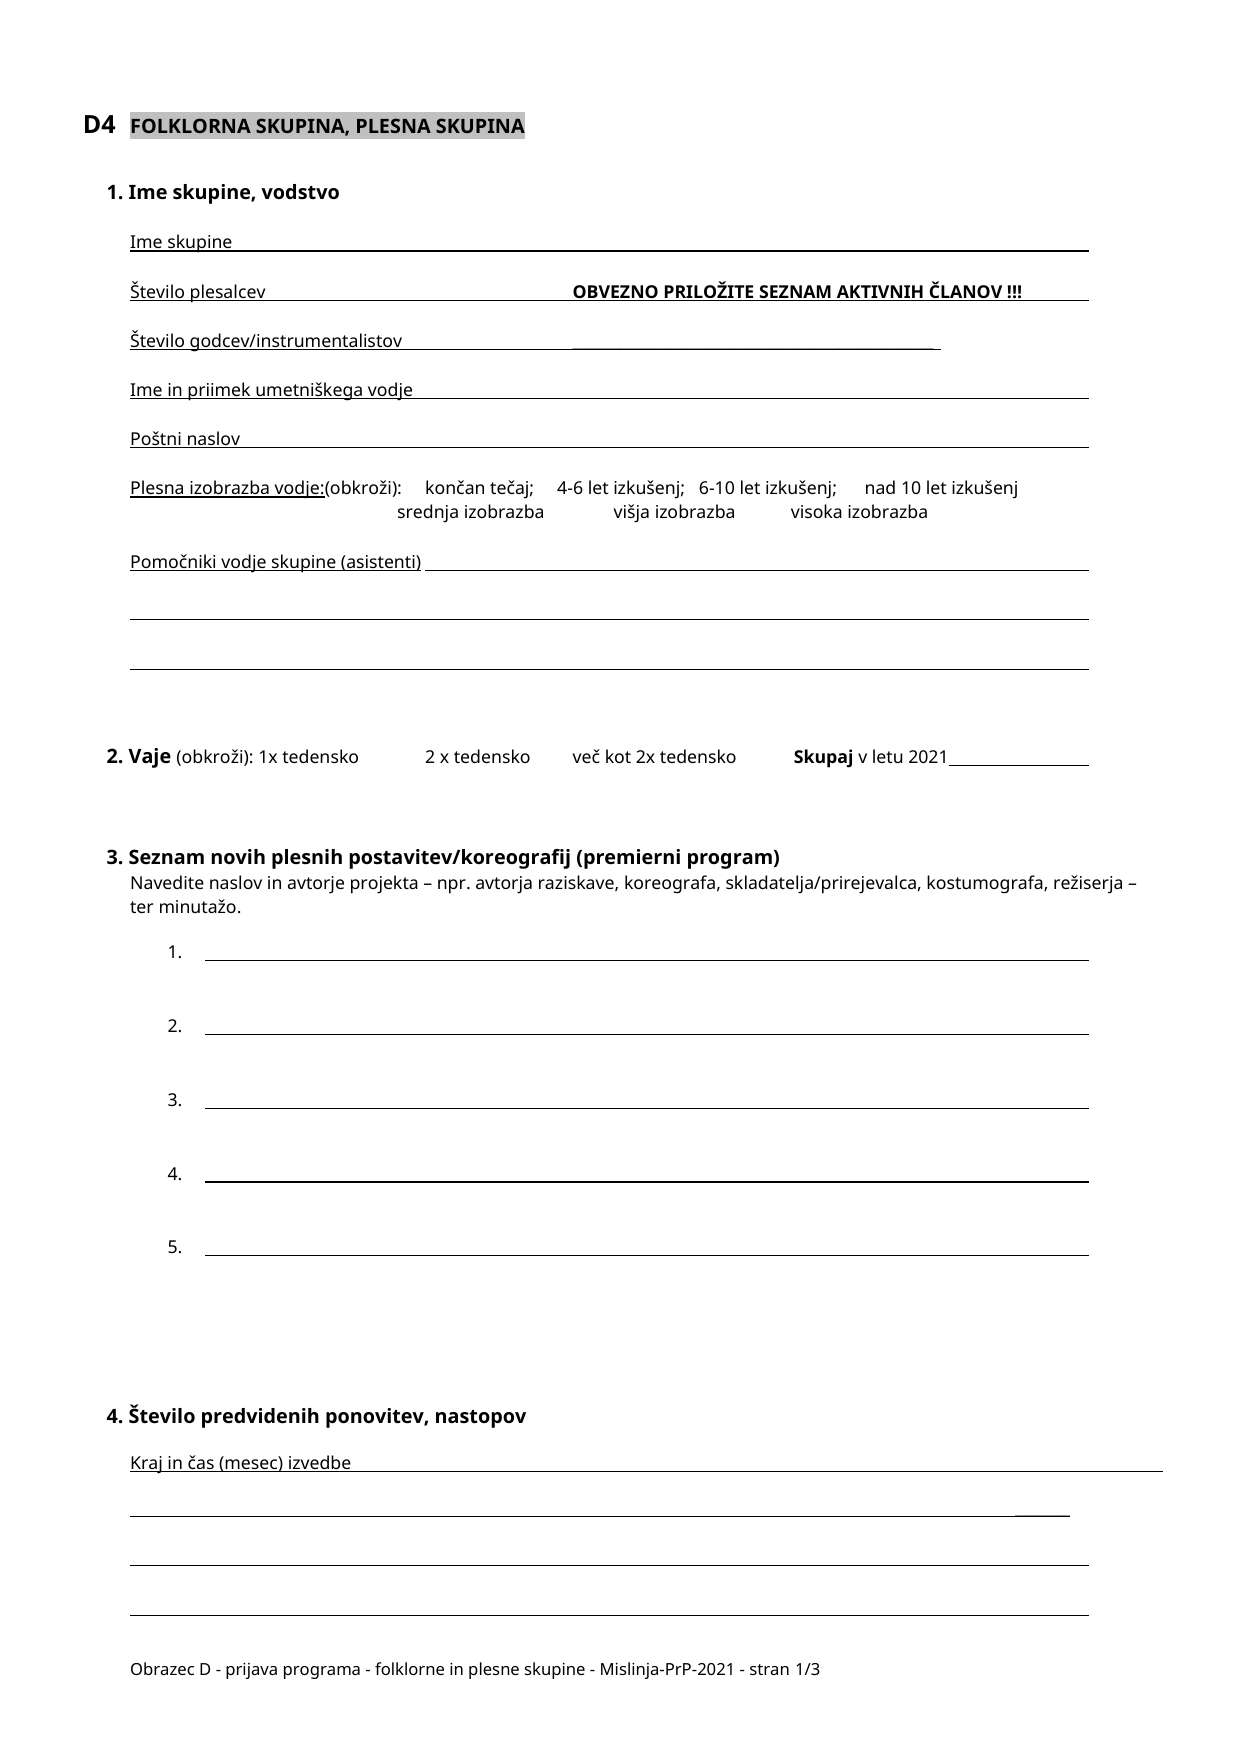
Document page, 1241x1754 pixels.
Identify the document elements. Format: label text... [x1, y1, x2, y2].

text Število plesalcev OBVEZNO PRILOŽITE SEZNAM AKTIVNIH ČLANOV !!! [130, 279, 1140, 303]
text D4 FOLKLORNA SKUPINA, PLESNA SKUPINA [83, 106, 1140, 140]
text 1. Ime skupine, vodstvo [106, 178, 1140, 205]
text 4. Število predvidenih ponovitev, nastopov [106, 1403, 1140, 1429]
text Navedite naslov in avtorje projekta – npr. avtorja raziskave, koreografa, skladatelja/prirejevalca, kostumografa, režiserja – ter minutažo. [130, 871, 1140, 919]
text 3. Seznam novih plesnih postavitev/koreografij (premierni program) [106, 843, 1140, 871]
text Plesna izobrazba vodje:(obkroži): končan tečaj; 4-6 let izkušenj; 6-10 let izkušenj; nad 10 let izkušenj [130, 476, 1140, 500]
text Ime skupine [130, 230, 1140, 254]
text _______ [130, 1495, 1140, 1519]
text Kraj in čas (mesec) izvedbe [130, 1450, 1140, 1471]
text Število godcev/instrumentalistov ______________________________________________ [130, 328, 1140, 352]
text Ime in priimek umetniškega vodje [130, 377, 1140, 402]
text srednja izobrazba višja izobrazba visoka izobrazba [130, 500, 1140, 524]
text Poštni naslov [130, 427, 1140, 451]
text 2. Vaje (obkroži): 1x tedensko 2 x tedensko več kot 2x tedensko Skupaj v letu 2021 [106, 742, 1140, 769]
text Pomočniki vodje skupine (asistenti) [130, 549, 1140, 573]
